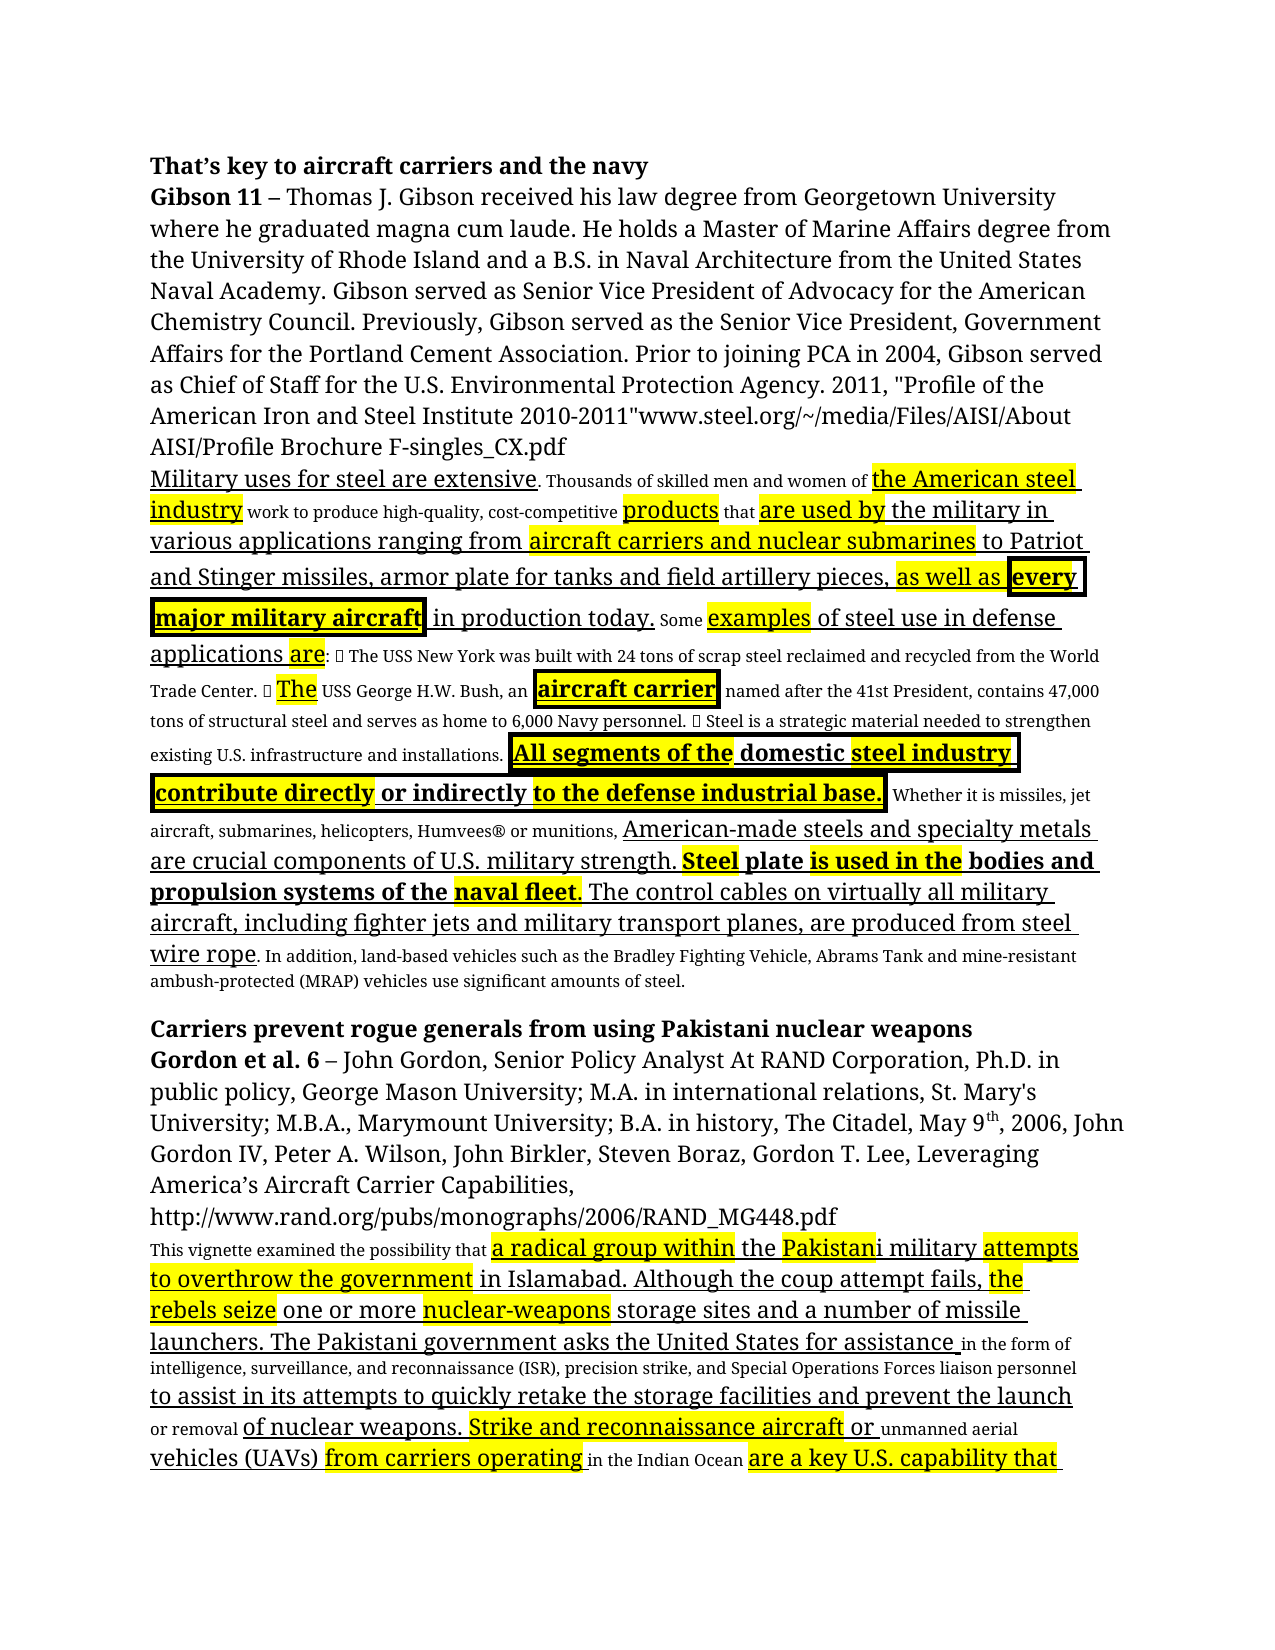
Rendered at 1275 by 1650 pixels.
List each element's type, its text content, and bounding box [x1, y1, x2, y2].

text Gordon et al. 6 – John Gordon, Senior Policy Analyst At RAND Corporation, Ph.D. in public policy, George Mason University; M.A. in international relations, St. Mary's University; M.B.A., Marymount University; B.A. in history, The Citadel, May 9th, 2006, John Gordon IV, Peter A. Wilson, John Birkler, Steven Boraz, Gordon T. Lee, Leveraging America’s Aircraft Carrier Capabilities, http://www.rand.org/pubs/monographs/2006/RAND_MG448.pdf [150, 1044, 1125, 1232]
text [150, 1232, 1080, 1473]
text Military uses for steel are extensive. Thousands of skilled men and women of the American steel industry work to produce high-quality, cost-competitive products that are used by the military in various applications ranging from aircraft carriers and nuclear submarines to Patriot and Stinger missiles, armor plate for tanks and field artillery pieces, as well as every major military aircraft in production today. Some examples of steel use in defense applications are: 􀀩 The USS New York was built with 24 tons of scrap steel reclaimed and recycled from the World Trade Center. 􀀩 The USS George H.W. Bush, an aircraft carrier named after the 41st President, contains 47,000 tons of structural steel and serves as home to 6,000 Navy personnel. 􀀩 Steel is a strategic material needed to strengthen existing U.S. infrastructure and installations. All segments of the domestic steel industry contribute directly or indirectly to the defense industrial base. Whether it is missiles, jet aircraft, submarines, helicopters, Humvees® or munitions, American-made steels and specialty metals are crucial components of U.S. military strength. Steel plate is used in the bodies and propulsion systems of the naval fleet. The control cables on virtually all military aircraft, including fighter jets and military transport planes, are produced from steel wire rope. In addition, land-based vehicles such as the Bradley Fighting Vehicle, Abrams Tank and mine-resistant ambush-protected (MRAP) vehicles use significant amounts of steel. [150, 462, 1125, 992]
text Gibson 11 – Thomas J. Gibson received his law degree from Georgetown University where he graduated magna cum laude. He holds a Master of Marine Affairs degree from the University of Rhode Island and a B.S. in Naval Architecture from the United States Naval Academy. Gibson served as Senior Vice President of Advocacy for the American Chemistry Council. Previously, Gibson served as the Senior Vice President, Government Affairs for the Portland Cement Association. Prior to joining PCA in 2004, Gibson served as Chief of Staff for the U.S. Environmental Protection Agency. 2011, "Profile of the American Iron and Steel Institute 2010-2011"www.steel.org/~/media/Files/AISI/About AISI/Profile Brochure F-singles_CX.pdf [150, 181, 1125, 462]
subtitle That’s key to aircraft carriers and the navy [150, 150, 1125, 181]
subtitle Carriers prevent rogue generals from using Pakistani nuclear weapons [150, 1013, 1125, 1044]
